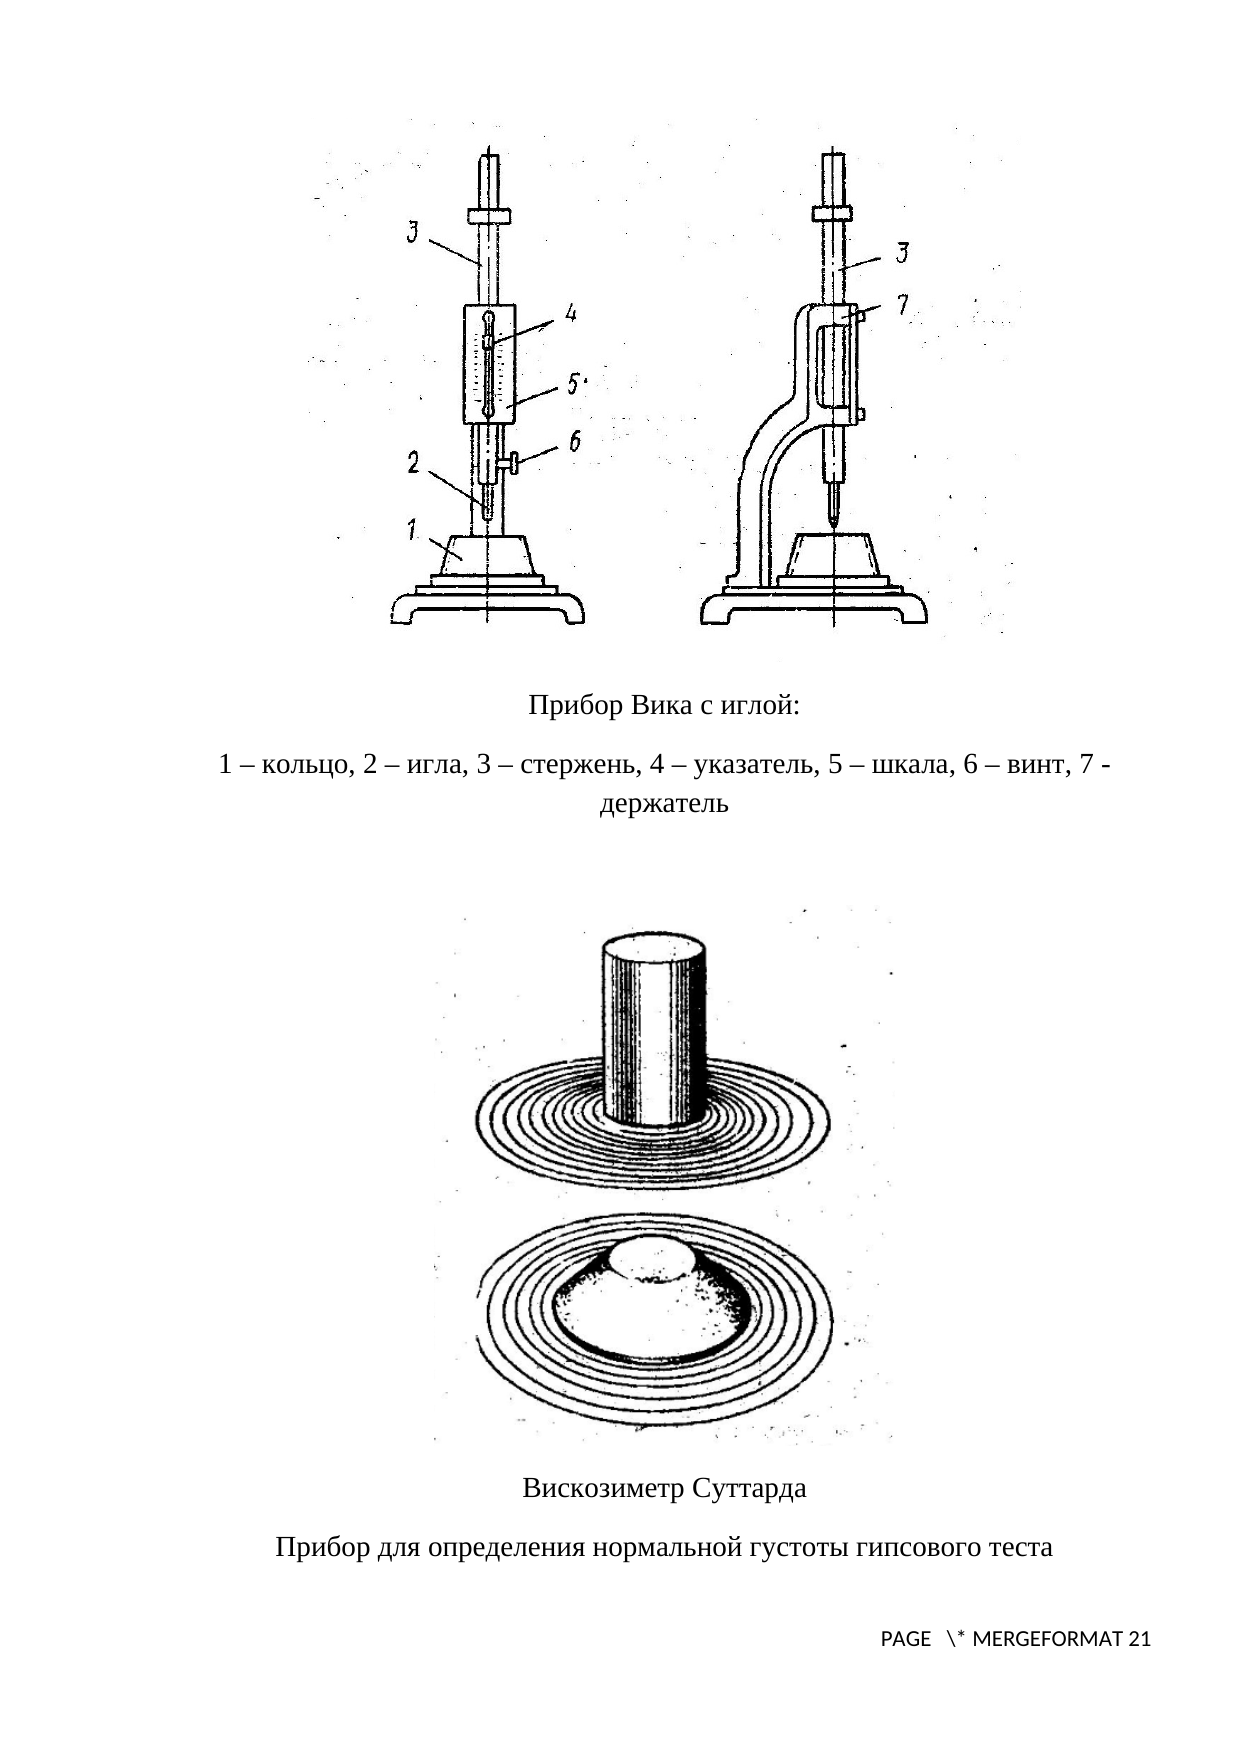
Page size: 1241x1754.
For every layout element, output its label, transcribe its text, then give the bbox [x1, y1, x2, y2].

text 1 – кольцо, 2 – игла, 3 – стержень, 4 – указатель, 5 – шкала, 6 – винт, 7 - держатель [177, 746, 1152, 818]
picture [308, 118, 1021, 662]
text Прибор для определения нормальной густоты гипсового теста [177, 1529, 1152, 1563]
picture [434, 905, 895, 1446]
text Вискозиметр Суттарда [177, 1470, 1152, 1504]
text Прибор Вика с иглой: [177, 687, 1152, 720]
